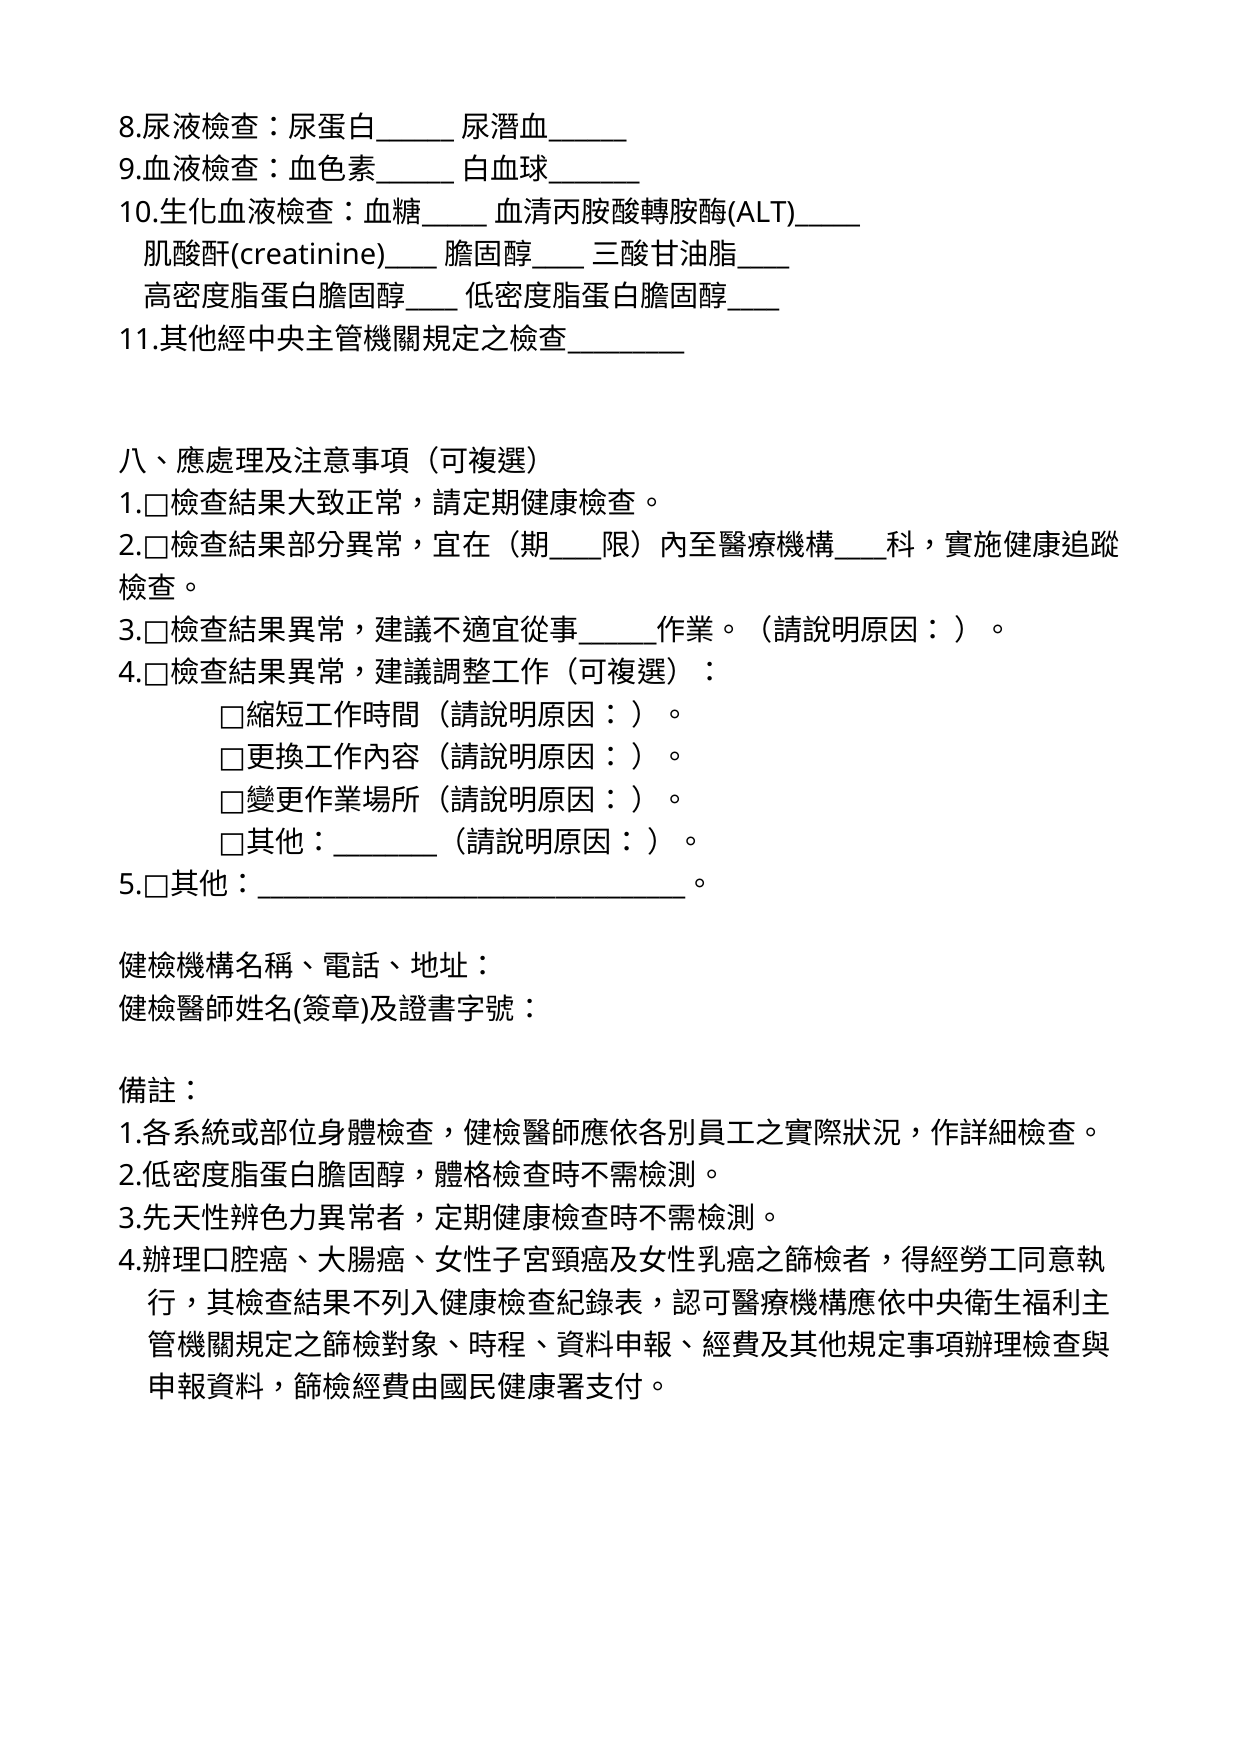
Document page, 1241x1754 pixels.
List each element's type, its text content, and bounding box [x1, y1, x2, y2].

text 11.其他經中央主管機關規定之檢查_________ [118, 315, 1122, 358]
text 高密度脂蛋白膽固醇____ 低密度脂蛋白膽固醇____ [143, 273, 1122, 315]
text □更換工作內容（請說明原因： ）。 [218, 734, 1122, 776]
text 5.□其他：_________________________________。 [118, 861, 1122, 903]
text 備註： [118, 1067, 1122, 1109]
text 八、應處理及注意事項（可複選） [118, 437, 1122, 479]
text 1.各系統或部位身體檢查，健檢醫師應依各別員工之實際狀況，作詳細檢查。 [118, 1109, 1122, 1152]
text 2.□檢查結果部分異常，宜在（期____限）內至醫療機構____科，實施健康追蹤檢查。 [118, 522, 1122, 606]
text 10.生化血液檢查：血糖_____ 血清丙胺酸轉胺酶(ALT)_____ [118, 188, 1122, 231]
text 4.□檢查結果異常，建議調整工作（可複選）： [118, 649, 1122, 691]
text 2.低密度脂蛋白膽固醇，體格檢查時不需檢測。 [118, 1152, 1122, 1194]
text □其他：________（請說明原因： ）。 [218, 818, 1122, 861]
text 1.□檢查結果大致正常，請定期健康檢查。 [118, 479, 1122, 522]
text 健檢醫師姓名(簽章)及證書字號： [118, 985, 1122, 1028]
text 3.□檢查結果異常，建議不適宜從事______作業。（請說明原因： ）。 [118, 606, 1122, 649]
text □縮短工作時間（請說明原因： ）。 [218, 691, 1122, 734]
text 肌酸酐(creatinine)____ 膽固醇____ 三酸甘油脂____ [143, 231, 1122, 273]
text 3.先天性辨色力異常者，定期健康檢查時不需檢測。 [118, 1194, 1122, 1237]
text 8.尿液檢查：尿蛋白______ 尿潛血______ [118, 103, 1122, 146]
text 健檢機構名稱、電話、地址： [118, 943, 1122, 985]
text □變更作業場所（請說明原因： ）。 [218, 776, 1122, 818]
text 9.血液檢查：血色素______ 白血球_______ [118, 146, 1122, 188]
text 4.辦理口腔癌、大腸癌、女性子宮頸癌及女性乳癌之篩檢者，得經勞工同意執行，其檢查結果不列入健康檢查紀錄表，認可醫療機構應依中央衛生福利主管機關規定之篩檢對象、時程、資料申報、經費及其他規定事項辦理檢查與申報資料，篩檢經費由國民健康署支付。 [118, 1237, 1122, 1406]
